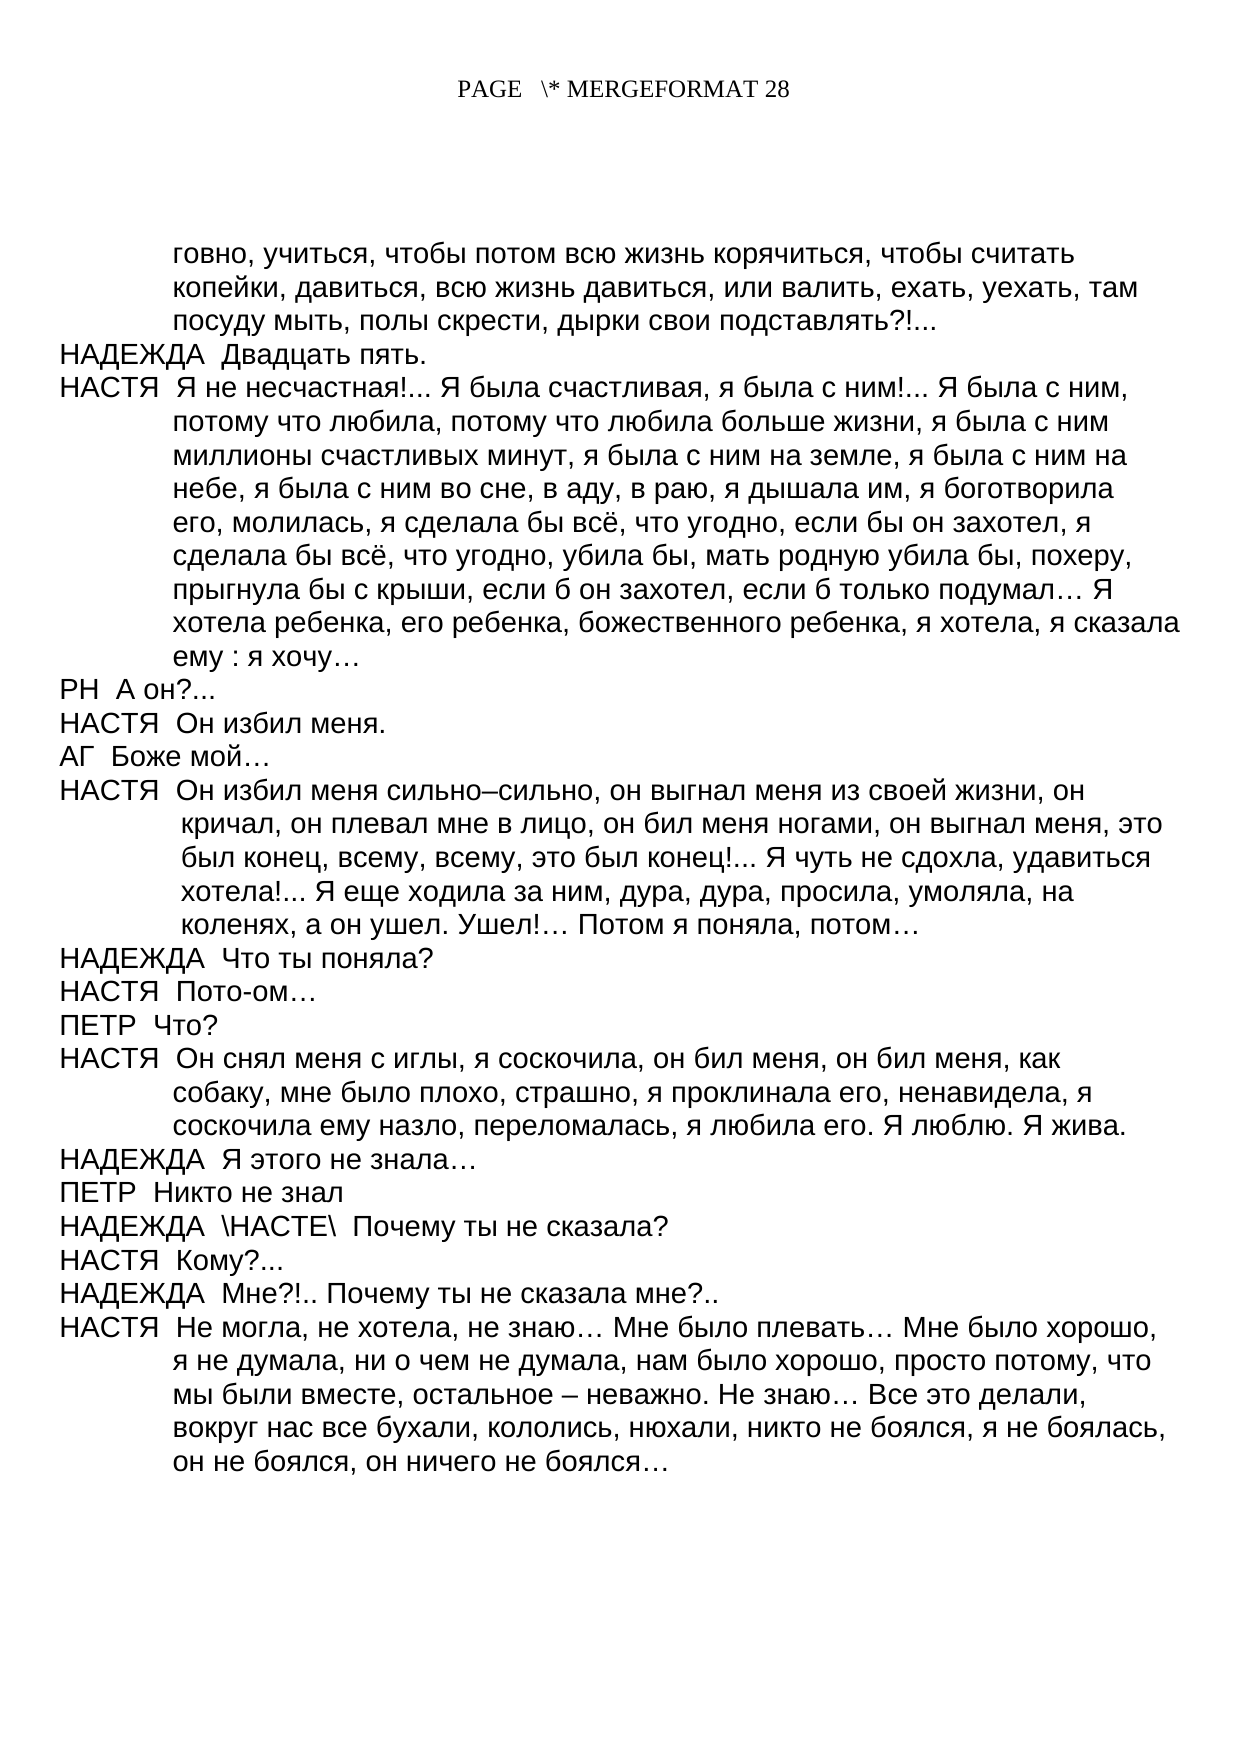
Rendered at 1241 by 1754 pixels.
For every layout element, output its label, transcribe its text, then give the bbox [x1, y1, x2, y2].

text вокруг нас все бухали, кололись, нюхали, никто не боялся, я не боялась, [59, 1410, 1181, 1444]
text НАСТЯ Кому?... [59, 1243, 1181, 1276]
text НАСТЯ Пото-ом… [59, 974, 1181, 1008]
text ПЕТР Никто не знал [59, 1176, 1181, 1209]
text он не боялся, он ничего не боялся… [59, 1444, 1181, 1477]
text посуду мыть, полы скрести, дырки свои подставлять?!... [59, 303, 1181, 337]
text кричал, он плевал мне в лицо, он бил меня ногами, он выгнал меня, это [59, 807, 1181, 840]
text НАДЕЖДА \НАСТЕ\ Почему ты не сказала? [59, 1209, 1181, 1243]
text хотела!... Я еще ходила за ним, дура, дура, просила, умоляла, на [59, 874, 1181, 907]
text НАДЕЖДА Я этого не знала… [59, 1142, 1181, 1176]
text собаку, мне было плохо, страшно, я проклинала его, ненавидела, я [59, 1075, 1181, 1108]
text НАСТЯ Он избил меня сильно–сильно, он выгнал меня из своей жизни, он [59, 773, 1181, 807]
text хотела ребенка, его ребенка, божественного ребенка, я хотела, я сказала [59, 605, 1181, 639]
text НАСТЯ Не могла, не хотела, не знаю… Мне было плевать… Мне было хорошо, [59, 1310, 1181, 1343]
text НАСТЯ Он снял меня с иглы, я соскочила, он бил меня, он бил меня, как [59, 1041, 1181, 1075]
text копейки, давиться, всю жизнь давиться, или валить, ехать, уехать, там [59, 270, 1181, 303]
text НАДЕЖДА Мне?!.. Почему ты не сказала мне?.. [59, 1276, 1181, 1310]
text потому что любила, потому что любила больше жизни, я была с ним [59, 404, 1181, 438]
text я не думала, ни о чем не думала, нам было хорошо, просто потому, что [59, 1343, 1181, 1377]
text РН А он?... [59, 672, 1181, 706]
text его, молилась, я сделала бы всё, что угодно, если бы он захотел, я [59, 505, 1181, 538]
text мы были вместе, остальное – неважно. Не знаю… Все это делали, [59, 1377, 1181, 1410]
text миллионы счастливых минут, я была с ним на земле, я была с ним на [59, 438, 1181, 471]
text НАДЕЖДА Что ты поняла? [59, 941, 1181, 974]
text НАДЕЖДА Двадцать пять. [59, 337, 1181, 371]
text ему : я хочу… [59, 639, 1181, 672]
text прыгнула бы с крыши, если б он захотел, если б только подумал… Я [59, 572, 1181, 605]
text сделала бы всё, что угодно, убила бы, мать родную убила бы, похеру, [59, 538, 1181, 572]
text НАСТЯ Он избил меня. [59, 706, 1181, 739]
text был конец, всему, всему, это был конец!... Я чуть не сдохла, удавиться [59, 840, 1181, 874]
text ПЕТР Что? [59, 1008, 1181, 1041]
text АГ Боже мой… [59, 739, 1181, 773]
text говно, учиться, чтобы потом всю жизнь корячиться, чтобы считать [59, 236, 1181, 270]
text небе, я была с ним во сне, в аду, в раю, я дышала им, я боготворила [59, 471, 1181, 505]
text коленях, а он ушел. Ушел!… Потом я поняла, потом… [59, 907, 1181, 941]
text соскочила ему назло, переломалась, я любила его. Я люблю. Я жива. [59, 1108, 1181, 1142]
text НАСТЯ Я не несчастная!... Я была счастливая, я была с ним!... Я была с ним, [59, 371, 1181, 404]
